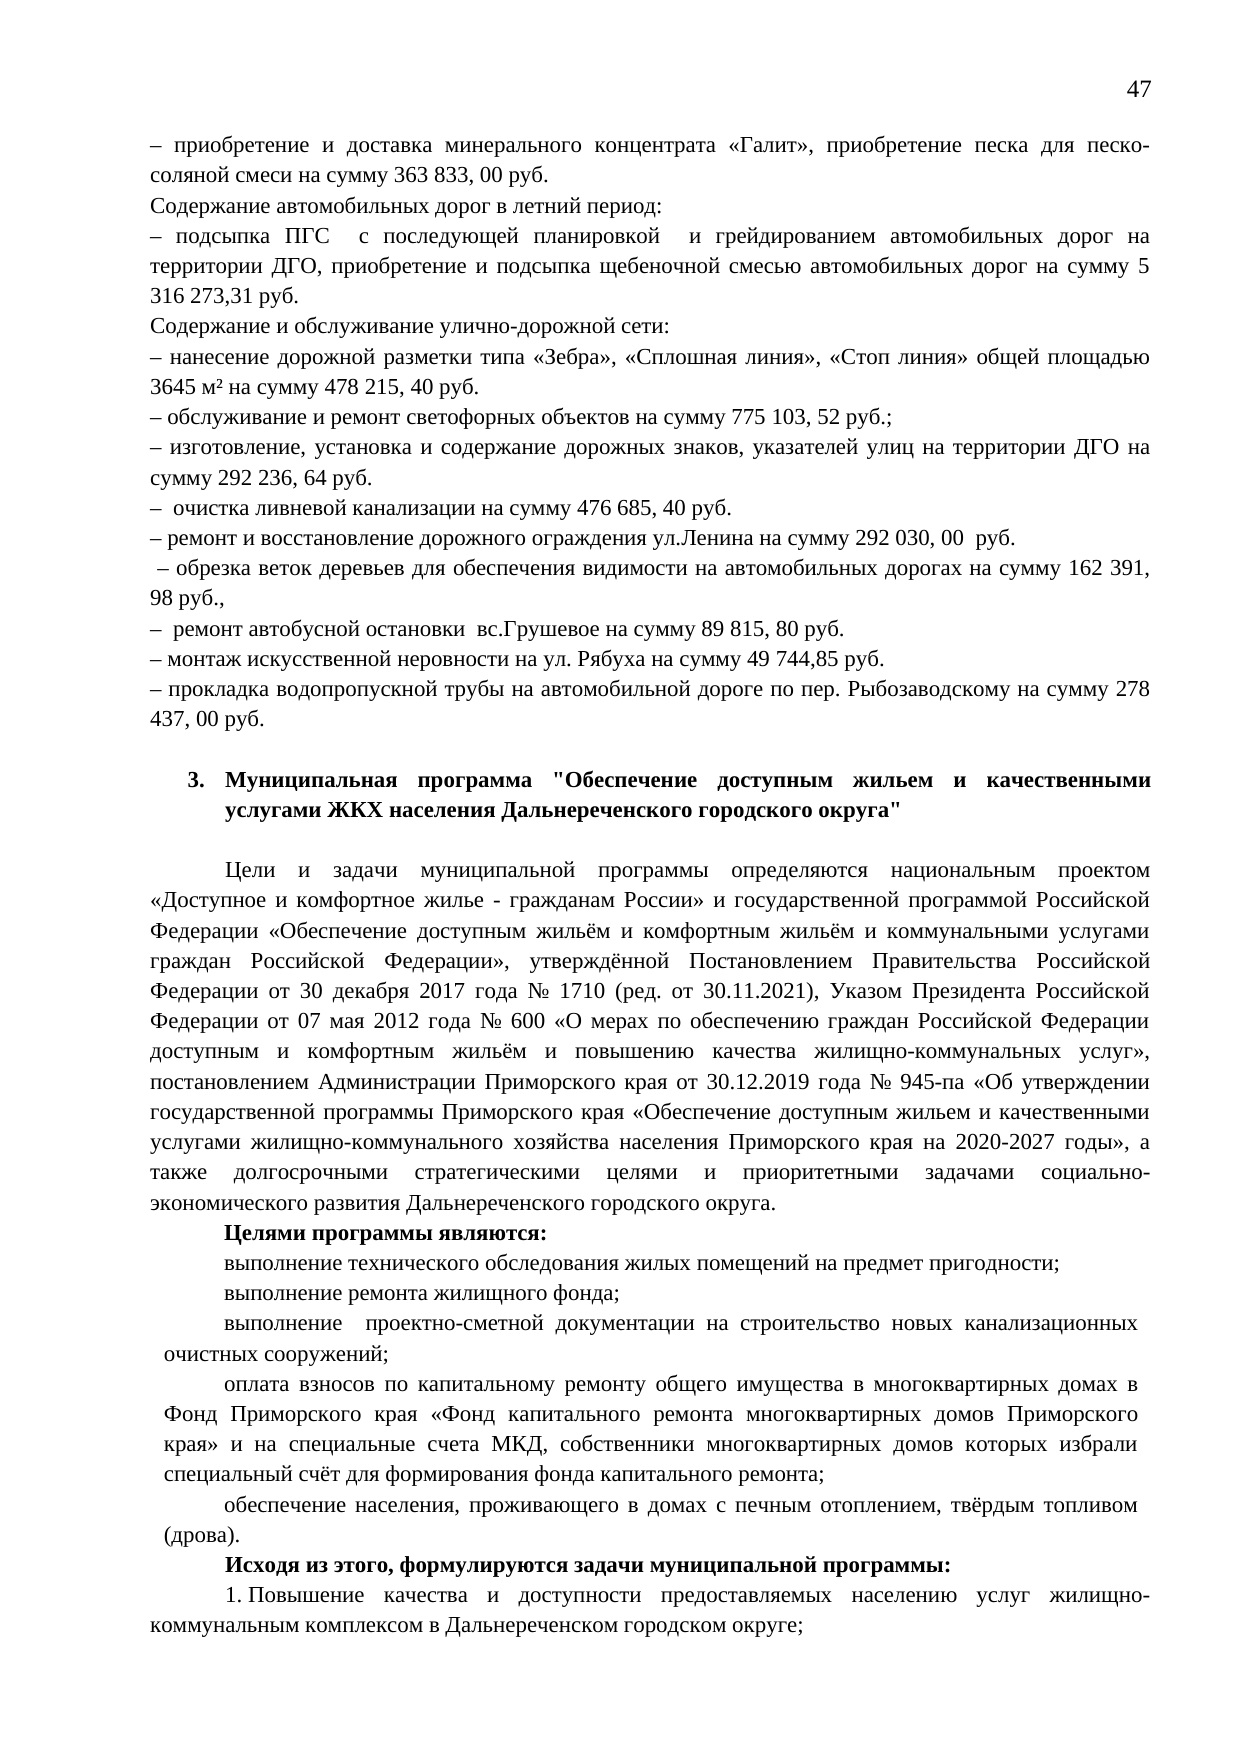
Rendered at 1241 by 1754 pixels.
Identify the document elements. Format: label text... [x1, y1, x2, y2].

text – обслуживание и ремонт светофорных объектов на сумму 775 103, 52 руб.; [150, 403, 1152, 429]
text – подсыпка ПГС с последующей планировкой и грейдированием автомобильных дорог на территории ДГО, приобретение и подсыпка щебеночной смесью автомобильных дорог на сумму 5 316 273,31 руб. [150, 222, 1152, 309]
text выполнение проектно-сметной документации на строительство новых канализационных очистных сооружений; [164, 1309, 1139, 1366]
text – обрезка веток деревьев для обеспечения видимости на автомобильных дорогах на сумму 162 391, 98 руб., [150, 554, 1152, 611]
text Содержание и обслуживание улично-дорожной сети: [150, 313, 1152, 339]
text Целями программы являются: [164, 1219, 1139, 1245]
text – ремонт и восстановление дорожного ограждения ул.Ленина на сумму 292 030, 00 руб. [150, 524, 1152, 550]
text выполнение технического обследования жилых помещений на предмет пригодности; [164, 1249, 1139, 1275]
list Муниципальная программа "Обеспечение доступным жильем и качественными услугами ЖКХ населения Дальнереченского городского округа" [187, 766, 1152, 822]
text – очистка ливневой канализации на сумму 476 685, 40 руб. [150, 494, 1152, 520]
text – прокладка водопропускной трубы на автомобильной дороге по пер. Рыбозаводскому на сумму 278 437, 00 руб. [150, 675, 1152, 732]
text Исходя из этого, формулируются задачи муниципальной программы: [150, 1551, 1152, 1577]
text 1. Повышение качества и доступности предоставляемых населению услуг жилищно-коммунальным комплексом в Дальнереченском городском округе; [150, 1581, 1152, 1638]
text – монтаж искусственной неровности на ул. Рябуха на сумму 49 744,85 руб. [150, 645, 1152, 671]
text – изготовление, установка и содержание дорожных знаков, указателей улиц на территории ДГО на сумму 292 236, 64 руб. [150, 433, 1152, 490]
text обеспечение населения, проживающего в домах с печным отоплением, твёрдым топливом (дрова). [164, 1491, 1139, 1547]
text оплата взносов по капитальному ремонту общего имущества в многоквартирных домах в Фонд Приморского края «Фонд капитального ремонта многоквартирных домов Приморского края» и на специальные счета МКД, собственники многоквартирных домов которых избрали специальный счёт для формирования фонда капитального ремонта; [164, 1370, 1139, 1487]
text – ремонт автобусной остановки вс.Грушевое на сумму 89 815, 80 руб. [150, 615, 1152, 641]
text Цели и задачи муниципальной программы определяются национальным проектом «Доступное и комфортное жилье - гражданам России» и государственной программой Российской Федерации «Обеспечение доступным жильём и комфортным жильём и коммунальными услугами граждан Российской Федерации», утверждённой Постановлением Правительства Российской Федерации от 30 декабря 2017 года № 1710 (ред. от 30.11.2021), Указом Президента Российской Федерации от 07 мая 2012 года № 600 «О мерах по обеспечению граждан Российской Федерации доступным и комфортным жильём и повышению качества жилищно-коммунальных услуг», постановлением Администрации Приморского края от 30.12.2019 года № 945-па «Об утверждении государственной программы Приморского края «Обеспечение доступным жильем и качественными услугами жилищно-коммунального хозяйства населения Приморского края на 2020-2027 годы», а также долгосрочными стратегическими целями и приоритетными задачами социально-экономического развития Дальнереченского городского округа. [150, 856, 1152, 1215]
text – нанесение дорожной разметки типа «Зебра», «Сплошная линия», «Стоп линия» общей площадью 3645 м² на сумму 478 215, 40 руб. [150, 343, 1152, 399]
text выполнение ремонта жилищного фонда; [164, 1279, 1139, 1306]
text Содержание автомобильных дорог в летний период: [150, 192, 1152, 218]
text – приобретение и доставка минерального концентрата «Галит», приобретение песка для песко-соляной смеси на сумму 363 833, 00 руб. [150, 131, 1152, 188]
